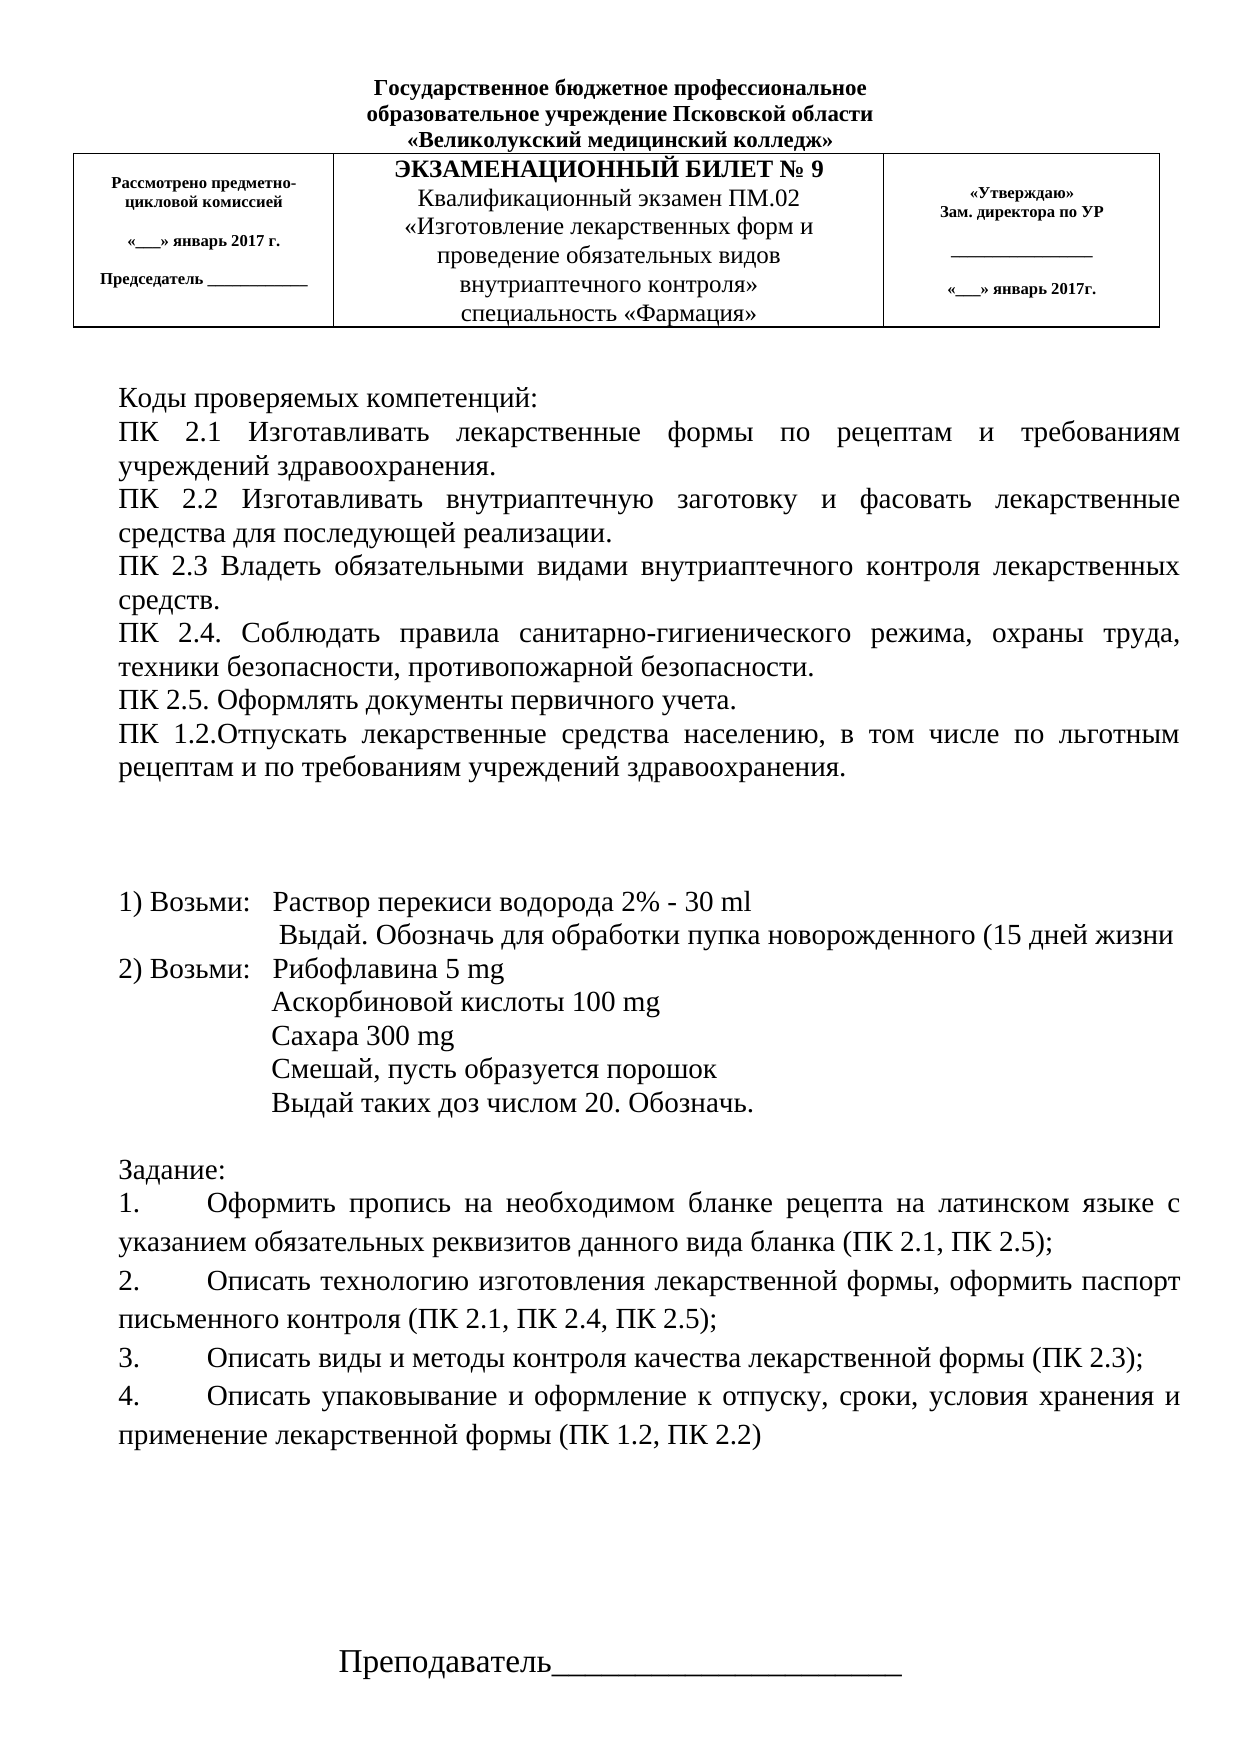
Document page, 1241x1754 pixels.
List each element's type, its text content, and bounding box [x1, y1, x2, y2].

text Выдай таких доз числом 20. Обозначь. [118, 1085, 1181, 1118]
list Описать технологию изготовления лекарственной формы, оформить паспорт письменного контроля (ПК 2.1, ПК 2.4, ПК 2.5); [118, 1263, 1181, 1335]
text ПК 2.2 Изготавливать внутриаптечную заготовку и фасовать лекарственные средства для последующей реализации. [118, 481, 1181, 548]
text ПК 2.5. Оформлять документы первичного учета. [118, 682, 1181, 716]
list Оформить пропись на необходимом бланке рецепта на латинском языке с указанием обязательных реквизитов данного вида бланка (ПК 2.1, ПК 2.5); [118, 1186, 1181, 1258]
list Описать упаковывание и оформление к отпуску, сроки, условия хранения и применение лекарственной формы (ПК 1.2, ПК 2.2) [118, 1378, 1181, 1450]
text Аскорбиновой кислоты 100 mg [118, 984, 1181, 1018]
text ПК 2.1 Изготавливать лекарственные формы по рецептам и требованиям учреждений здравоохранения. [118, 414, 1181, 481]
text Выдай. Обозначь для обработки пупка новорожденного (15 дней жизни [118, 917, 1181, 951]
text 2) Возьми: Рибофлавина 5 mg [118, 951, 1181, 984]
text 1) Возьми: Раствор перекиси водорода 2% - 30 ml [118, 884, 1181, 917]
text Задание: [118, 1152, 1181, 1186]
text Коды проверяемых компетенций: [118, 381, 1181, 414]
text Смешай, пусть образуется порошок [118, 1051, 1181, 1085]
text ПК 2.3 Владеть обязательными видами внутриаптечного контроля лекарственных средств. [118, 548, 1181, 615]
text ПК 1.2.Отпускать лекарственные средства населению, в том числе по льготным рецептам и по требованиям учреждений здравоохранения. [118, 716, 1181, 783]
text ПК 2.4. Соблюдать правила санитарно-гигиенического режима, охраны труда, техники безопасности, противопожарной безопасности. [118, 615, 1181, 682]
text Сахара 300 mg [118, 1018, 1181, 1051]
list Описать виды и методы контроля качества лекарственной формы (ПК 2.3); [118, 1340, 1181, 1373]
